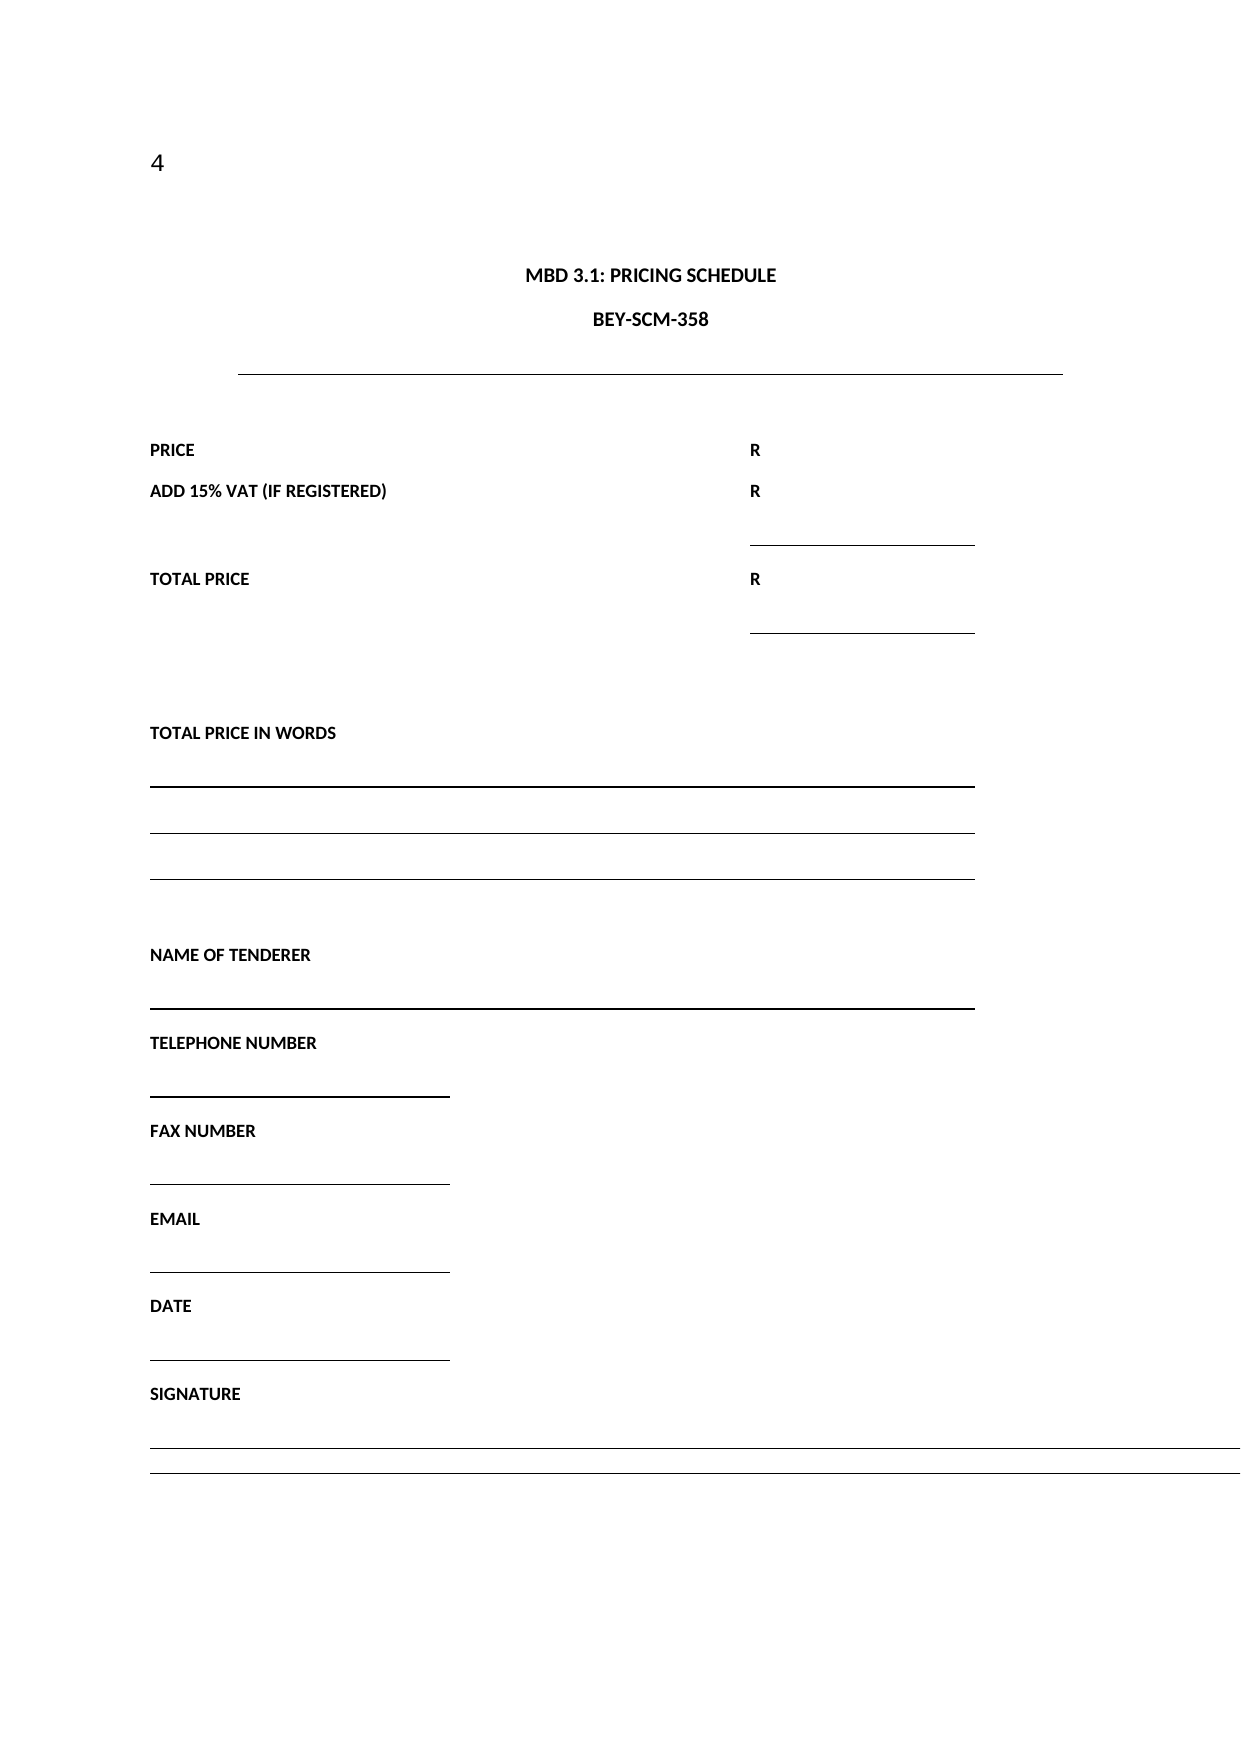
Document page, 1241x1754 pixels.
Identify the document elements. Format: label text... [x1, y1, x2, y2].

text PRICE R [150, 438, 1152, 461]
text NAME OF TENDERER [150, 943, 1152, 966]
text MBD 3.1: PRICING SCHEDULE [150, 262, 1152, 288]
text FAX NUMBER [150, 1119, 1152, 1142]
text BEY-SCM-358 [150, 306, 1152, 332]
text DATE [150, 1295, 1152, 1318]
text TELEPHONE NUMBER [150, 1031, 1152, 1054]
text EMAIL [150, 1207, 1152, 1230]
text TOTAL PRICE R [150, 567, 1152, 590]
text TOTAL PRICE IN WORDS [150, 721, 1152, 744]
text ADD 15% VAT (IF REGISTERED) R [150, 480, 1152, 503]
text SIGNATURE [150, 1382, 1152, 1405]
